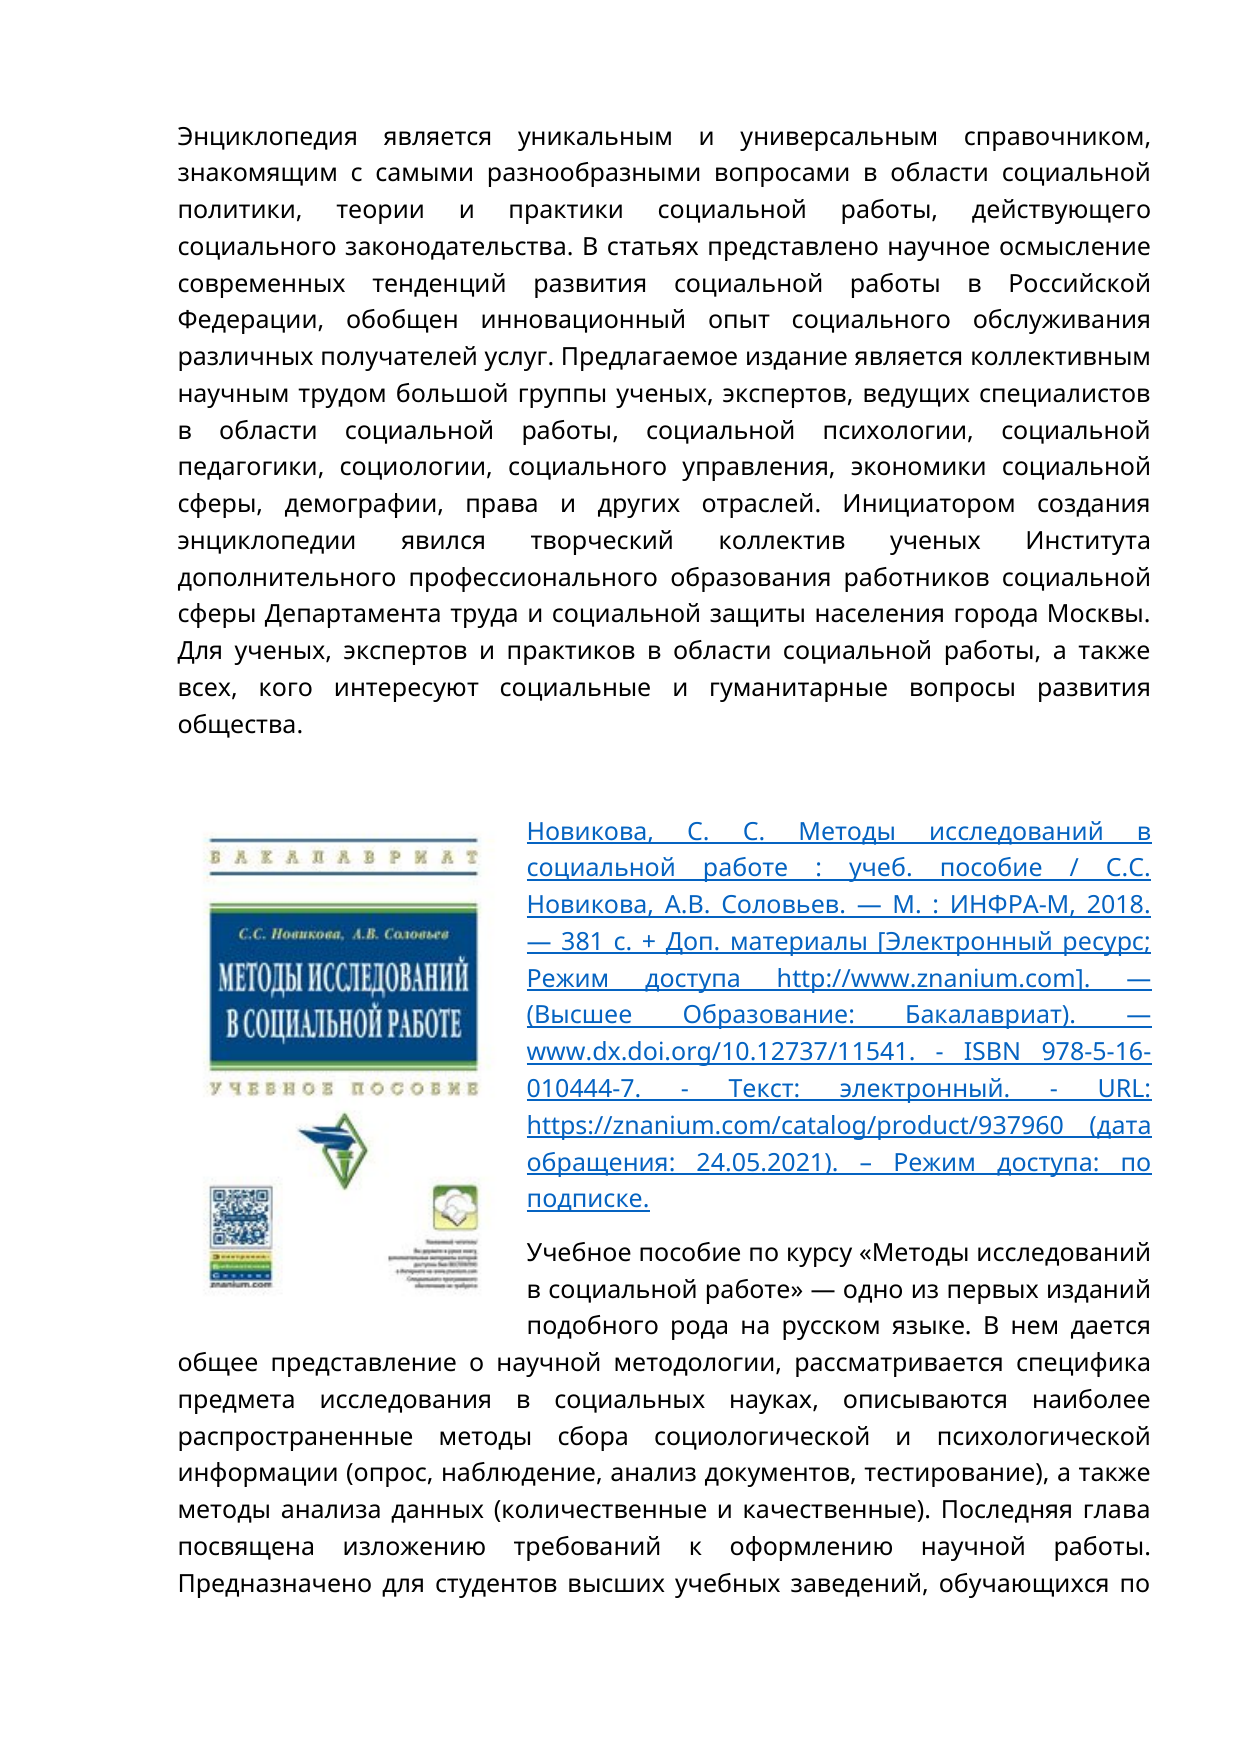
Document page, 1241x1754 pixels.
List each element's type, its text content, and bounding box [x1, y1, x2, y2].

text Энциклопедия является уникальным и универсальным справочником, знакомящим с самыми разнообразными вопросами в области социальной политики, теории и практики социальной работы, действующего социального законодательства. В статьях представлено научное осмысление современных тенденций развития социальной работы в Российской Федерации, обобщен инновационный опыт социального обслуживания различных получателей услуг. Предлагаемое издание является коллективным научным трудом большой группы ученых, экспертов, ведущих специалистов в области социальной работы, социальной психологии, социальной педагогики, социологии, социального управления, экономики социальной сферы, демографии, права и других отраслей. Инициатором создания энциклопедии явился творческий коллектив ученых Института дополнительного профессионального образования работников социальной сферы Департамента труда и социальной защиты населения города Москвы. Для ученых, экспертов и практиков в области социальной работы, а также всех, кого интересуют социальные и гуманитарные вопросы развития общества. [177, 118, 1152, 741]
text Новикова, С. С. Методы исследований в социальной работе : учеб. пособие / С.С. Новикова, А.В. Соловьев. — М. : ИНФРА-М, 2018. — 381 с. + Доп. материалы [Электронный ресурс; Режим доступа http://www.znanium.com]. — (Высшее Образование: Бакалавриат). — www.dx.doi.org/10.12737/11541. - ISBN 978-5-16-010444-7. - Текст: электронный. - URL: https://znanium.com/catalog/product/937960 (дата обращения: 24.05.2021). – Режим доступа: по подписке. [508, 813, 1152, 1215]
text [177, 1234, 1152, 1599]
picture [177, 806, 508, 1321]
